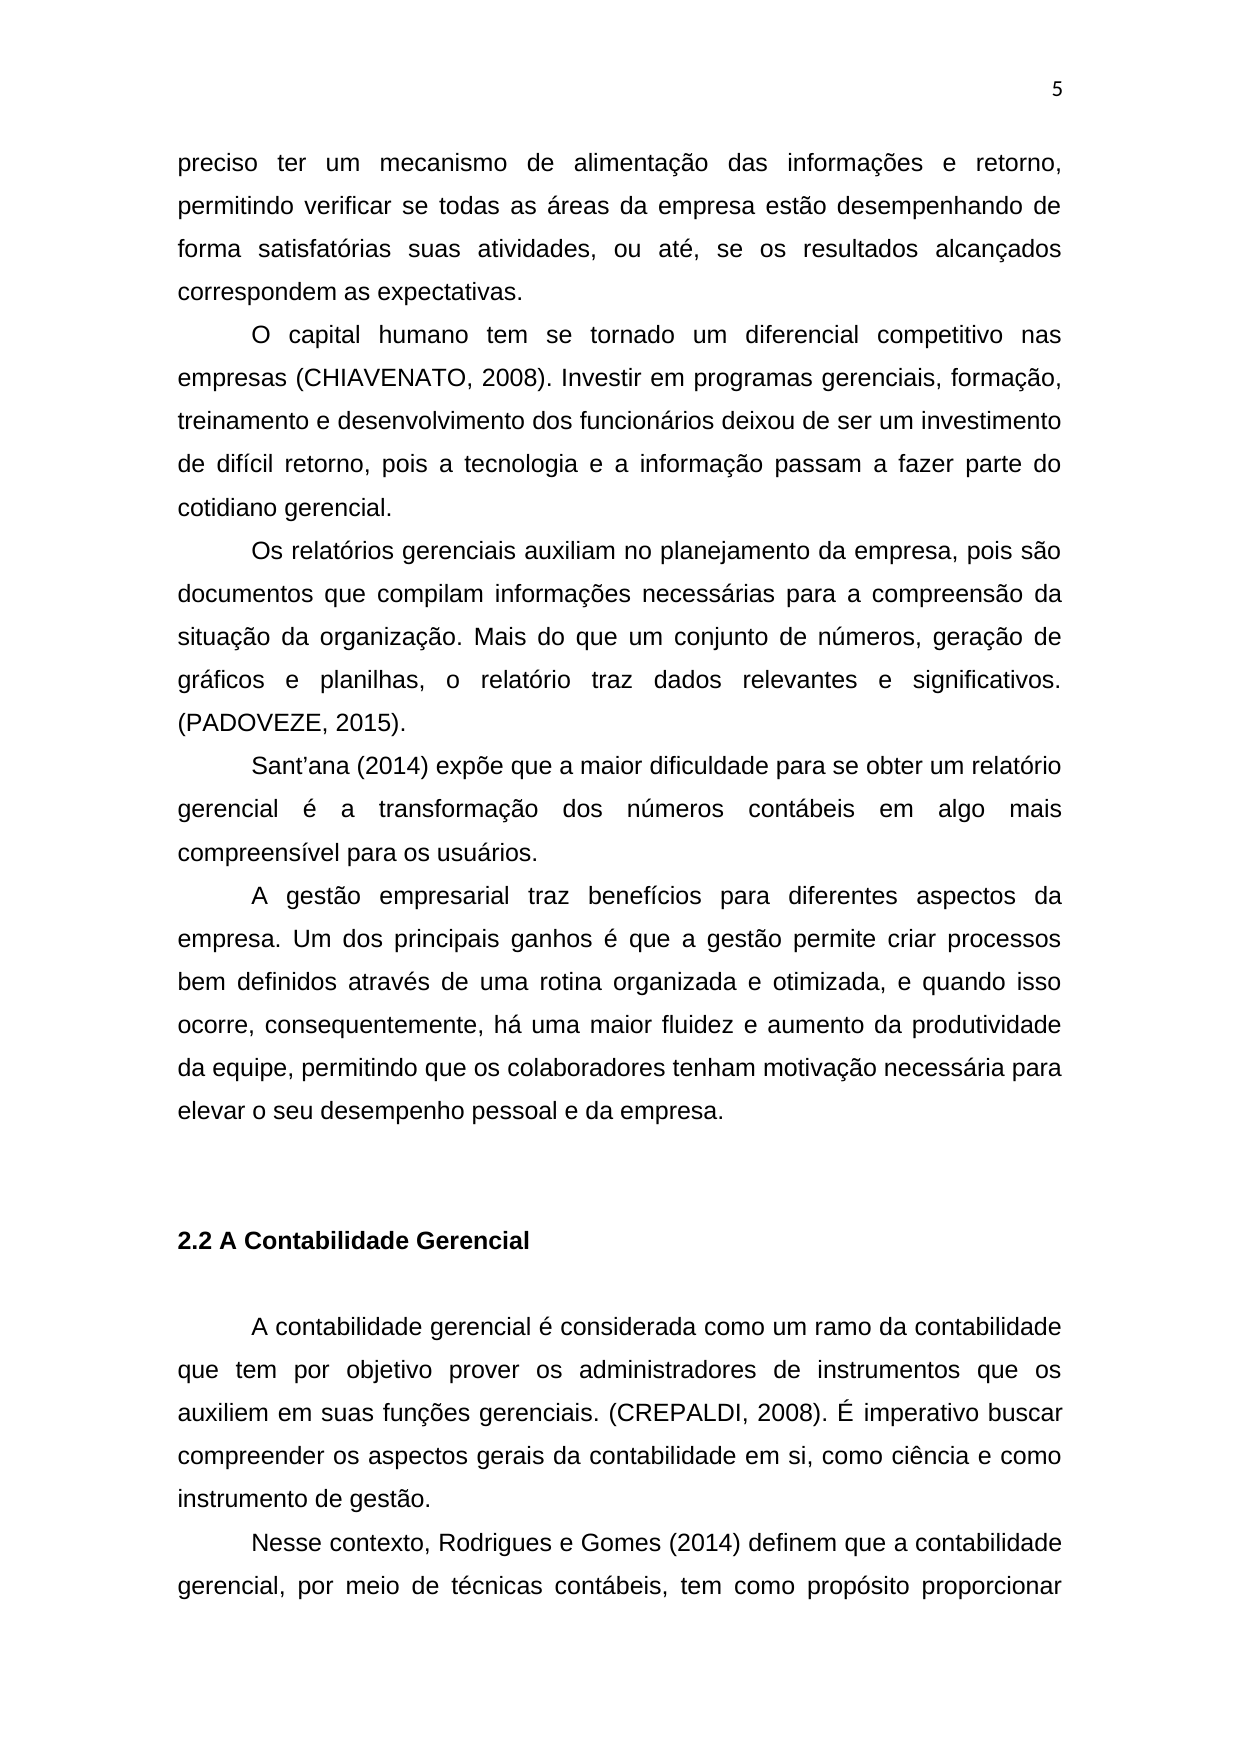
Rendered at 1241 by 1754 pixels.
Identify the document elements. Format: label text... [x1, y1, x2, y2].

list 2.2 A Contabilidade Gerencial [177, 1226, 1063, 1254]
list A gestão empresarial traz benefícios para diferentes aspectos da empresa. Um dos principais ganhos é que a gestão permite criar processos bem definidos através de uma rotina organizada e otimizada, e quando isso ocorre, consequentemente, há uma maior fluidez e aumento da produtividade da equipe, permitindo que os colaboradores tenham motivação necessária para elevar o seu desempenho pessoal e da empresa. [177, 881, 1063, 1125]
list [177, 1528, 1063, 1599]
list Os relatórios gerenciais auxiliam no planejamento da empresa, pois são documentos que compilam informações necessárias para a compreensão da situação da organização. Mais do que um conjunto de números, geração de gráficos e planilhas, o relatório traz dados relevantes e significativos. (PADOVEZE, 2015). [177, 536, 1063, 737]
list O capital humano tem se tornado um diferencial competitivo nas empresas (CHIAVENATO, 2008). Investir em programas gerenciais, formação, treinamento e desenvolvimento dos funcionários deixou de ser um investimento de difícil retorno, pois a tecnologia e a informação passam a fazer parte do cotidiano gerencial. [177, 320, 1063, 521]
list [177, 148, 1063, 306]
list A contabilidade gerencial é considerada como um ramo da contabilidade que tem por objetivo prover os administradores de instrumentos que os auxiliem em suas funções gerenciais. (CREPALDI, 2008). É imperativo buscar compreender os aspectos gerais da contabilidade em si, como ciência e como instrumento de gestão. [177, 1312, 1063, 1513]
list Sant’ana (2014) expõe que a maior dificuldade para se obter um relatório gerencial é a transformação dos números contábeis em algo mais compreensível para os usuários. [177, 751, 1063, 866]
